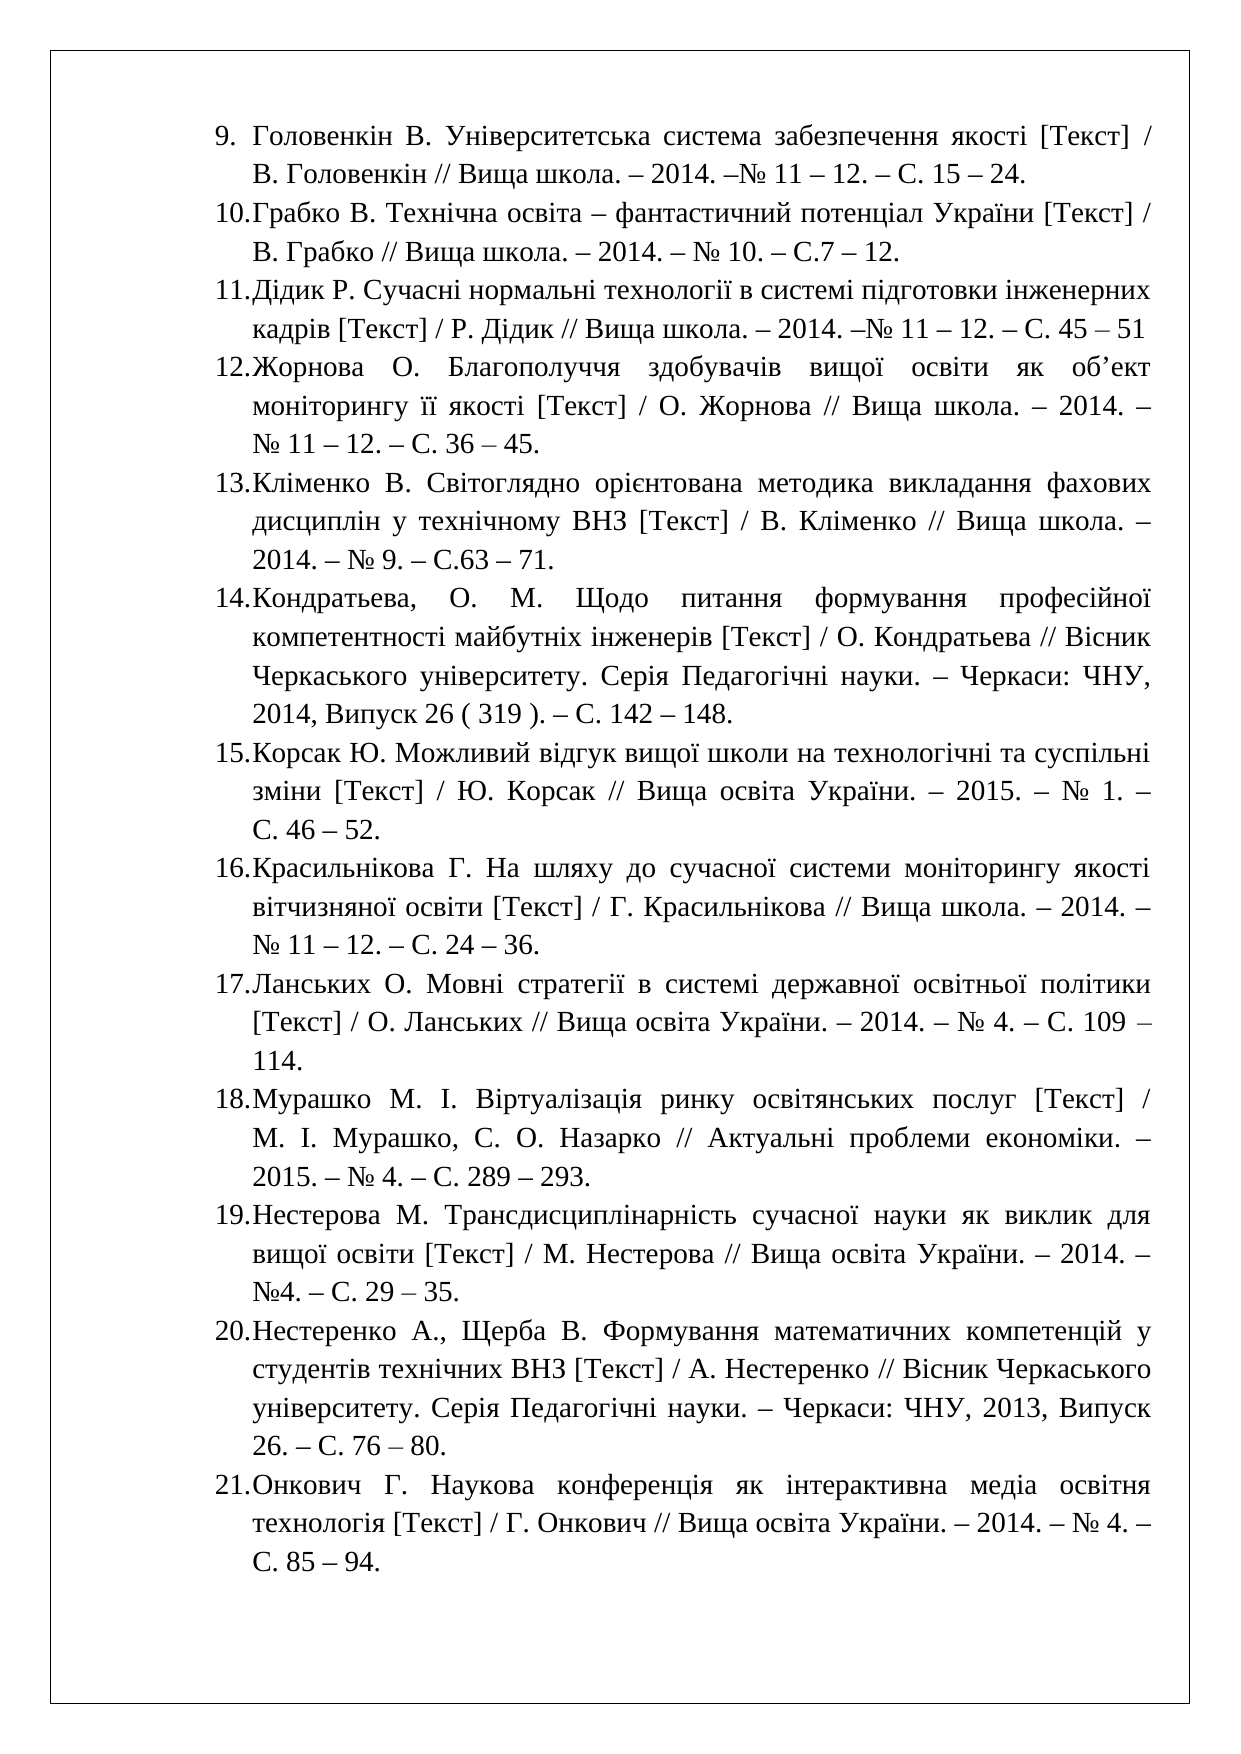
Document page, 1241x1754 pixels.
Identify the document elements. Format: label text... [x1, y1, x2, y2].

list Нестеренко А., Щерба В. Формування математичних компетенцій у студентів технічних ВНЗ [Текст] / А. Нестеренко // Вісник Черкаського університету. Серія Педагогічні науки. – Черкаси: ЧНУ, 2013, Випуск 26. – С. 76 – 80. [214, 1313, 1152, 1462]
list Ланських О. Мовні стратегії в системі державної освітньої політики [Текст] / О. Ланських // Вища освіта України. – 2014. – № 4. – С. 109 – 114. [214, 966, 1152, 1077]
list Головенкін В. Університетська система забезпечення якості [Текст] / В. Головенкін // Вища школа. – 2014. –№ 11 – 12. – С. 15 – 24. [214, 118, 1152, 190]
list Корсак Ю. Можливий відгук вищої школи на технологічні та суспільні зміни [Текст] / Ю. Корсак // Вища освіта України. – 2015. – № 1. – С. 46 – 52. [214, 735, 1152, 845]
list Кліменко В. Світоглядно орієнтована методика викладання фахових дисциплін у технічному ВНЗ [Текст] / В. Кліменко // Вища школа. – 2014. – № 9. – С.63 – 71. [214, 465, 1152, 576]
list Грабко В. Технічна освіта – фантастичний потенціал України [Текст] / В. Грабко // Вища школа. – 2014. – № 10. – С.7 – 12. [214, 195, 1152, 267]
list Жорнова О. Благополуччя здобувачів вищої освіти як об’ект моніторингу її якості [Текст] / О. Жорнова // Вища школа. – 2014. – № 11 – 12. – С. 36 – 45. [214, 349, 1152, 460]
list Онкович Г. Наукова конференція як інтерактивна медіа освітня технологія [Текст] / Г. Онкович // Вища освіта України. – 2014. – № 4. – С. 85 – 94. [214, 1467, 1152, 1578]
list Мурашко М. І. Віртуалізація ринку освітянських послуг [Текст] / М. І. Мурашко, С. О. Назарко // Актуальні проблеми економіки. – 2015. – № 4. – С. 289 – 293. [214, 1082, 1152, 1192]
list Кондратьева, О. М. Щодо питання формування професійної компетентності майбутніх інженерів [Текст] / О. Кондратьева // Вісник Черкаського університету. Серія Педагогічні науки. – Черкаси: ЧНУ, 2014, Випуск 26 ( 319 ). – С. 142 – 148. [214, 581, 1152, 730]
list Нестерова М. Трансдисциплінарність сучасної науки як виклик для вищої освіти [Текст] / М. Нестерова // Вища освіта України. – 2014. – №4. – С. 29 – 35. [214, 1197, 1152, 1308]
list Красильнікова Г. На шляху до сучасної системи моніторингу якості вітчизняної освіти [Текст] / Г. Красильнікова // Вища школа. – 2014. – № 11 – 12. – С. 24 – 36. [214, 850, 1152, 961]
list Дідик Р. Сучасні нормальні технології в системі підготовки інженерних кадрів [Текст] / Р. Дідик // Вища школа. – 2014. –№ 11 – 12. – С. 45 – 51 [214, 272, 1152, 344]
